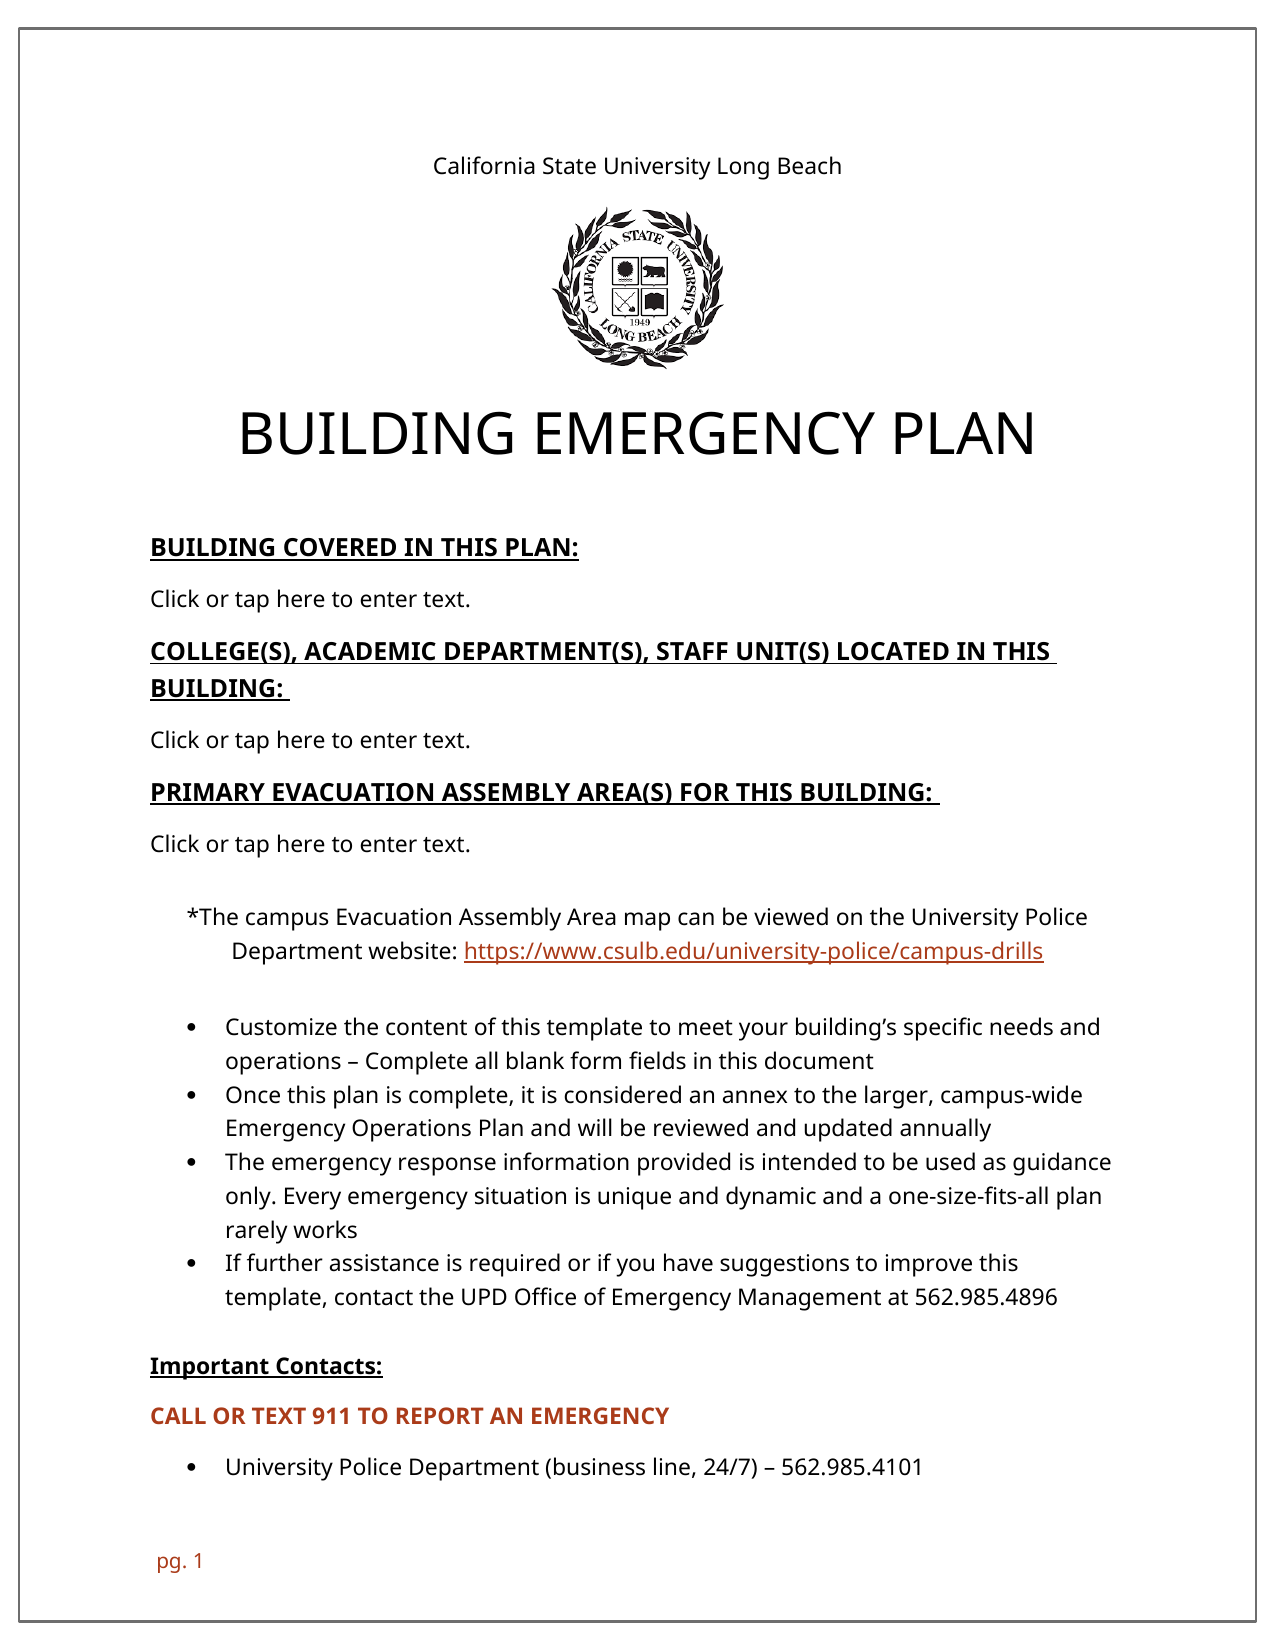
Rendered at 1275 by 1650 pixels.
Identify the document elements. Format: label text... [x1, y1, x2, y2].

list University Police Department (business line, 24/7) – 562.985.4101 [187, 1451, 1125, 1482]
text Building covered in this plan: [150, 530, 1125, 564]
text *The campus Evacuation Assembly Area map can be viewed on the University Police Department website: https://www.csulb.edu/university-police/campus-drills [150, 901, 1125, 966]
text California State University Long Beach [150, 150, 1125, 181]
text Call or text 911 to report an emergency [150, 1400, 1125, 1432]
text Important Contacts: [150, 1350, 1125, 1381]
text College(s), Academic Department(s), Staff Unit(s) located in this building: [150, 634, 1125, 704]
list If further assistance is required or if you have suggestions to improve this template, contact the UPD Office of Emergency Management at 562.985.4896 [187, 1247, 1125, 1312]
text BUILDING EMERGENCY PLAN [150, 392, 1125, 472]
picture [548, 200, 727, 374]
list Once this plan is complete, it is considered an annex to the larger, campus-wide Emergency Operations Plan and will be reviewed and updated annually [187, 1078, 1125, 1143]
text Primary Evacuation Assembly Area(s) for this building: [150, 774, 1125, 808]
list Customize the content of this template to meet your building’s specific needs and operations – Complete all blank form fields in this document [187, 1011, 1125, 1076]
list The emergency response information provided is intended to be used as guidance only. Every emergency situation is unique and dynamic and a one-size-fits-all plan rarely works [187, 1146, 1125, 1245]
